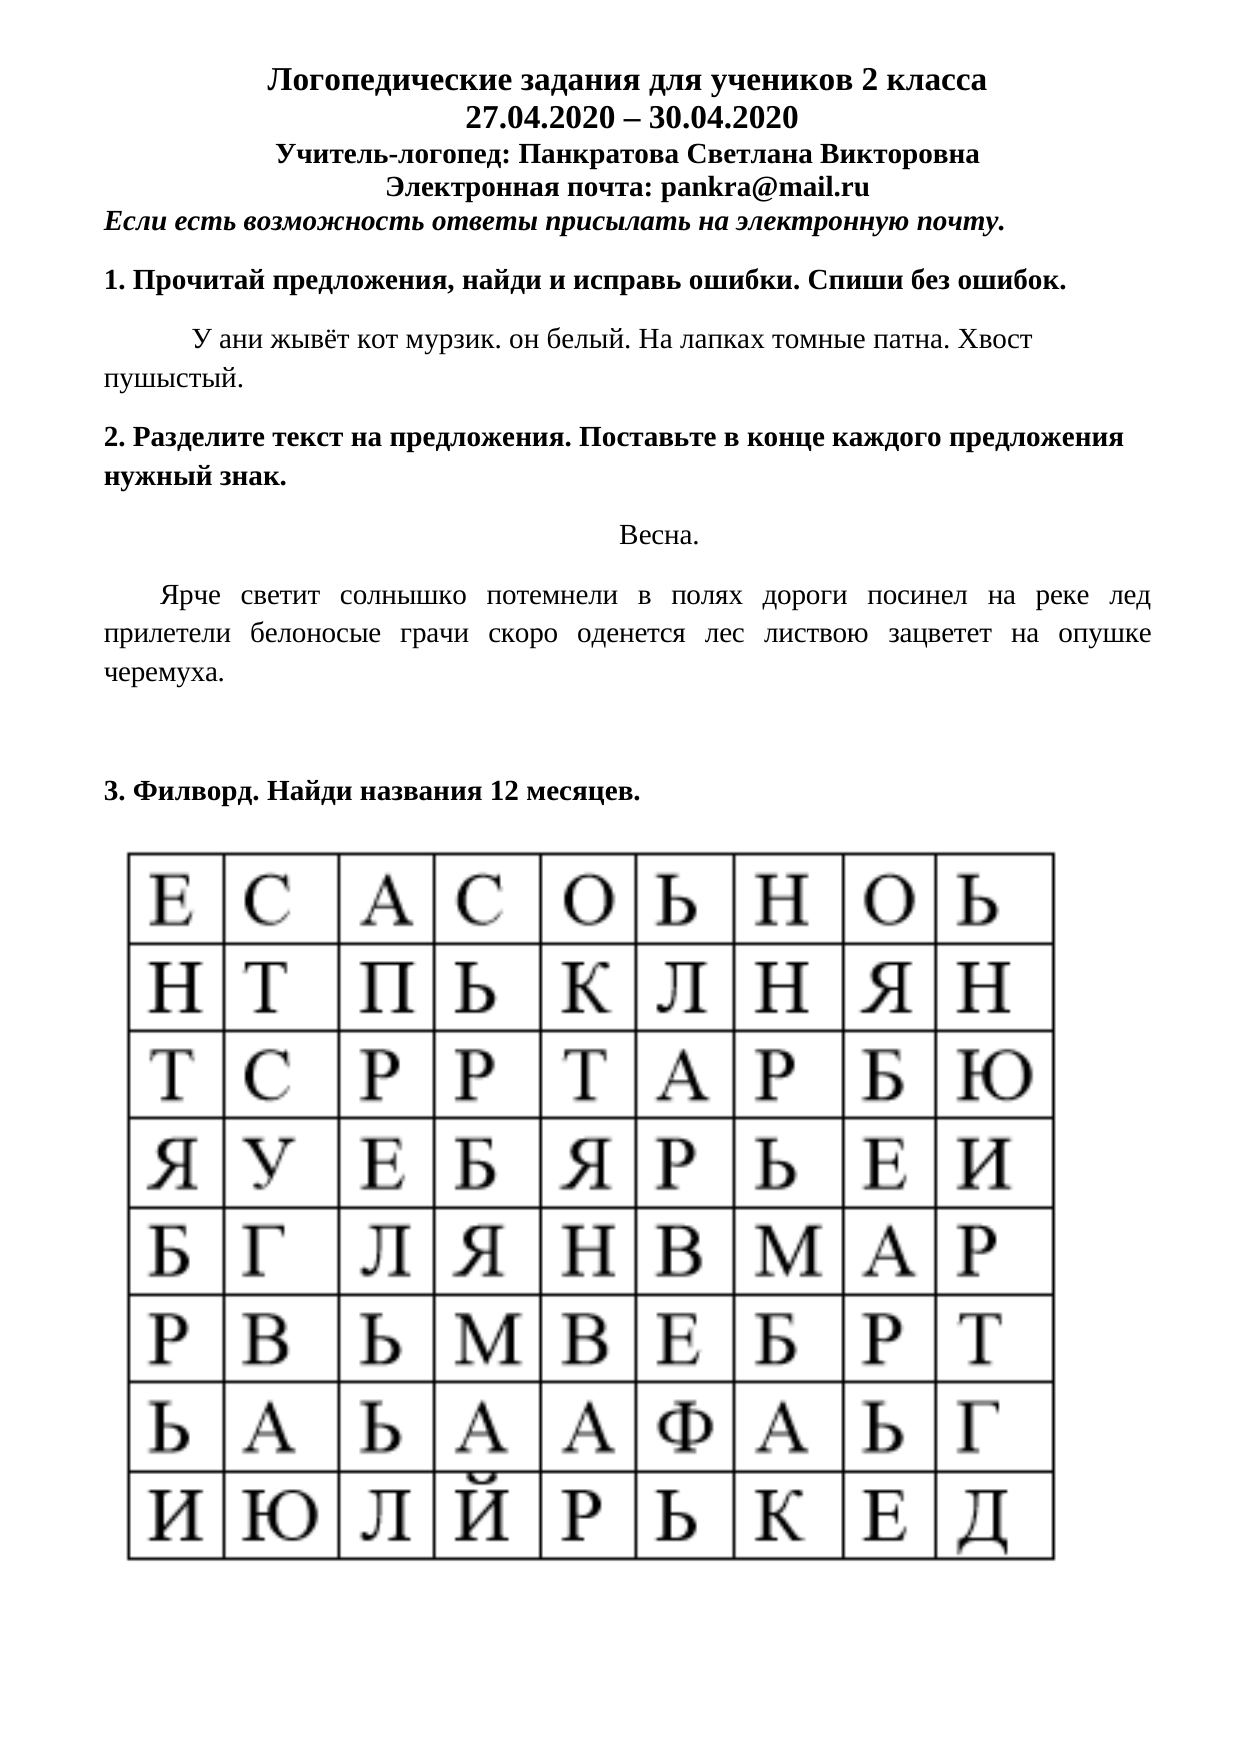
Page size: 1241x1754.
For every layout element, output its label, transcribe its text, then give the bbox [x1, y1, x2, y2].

text Ярче светит солнышко потемнели в полях дороги посинел на реке лед прилетели белоносые грачи скоро оденется лес листвою зацветет на опушке черемуха. [103, 577, 1152, 687]
text 3. Филворд. Найди названия 12 месяцев. [103, 773, 1152, 806]
text Электронная почта: pankra@mail.ru [103, 169, 1152, 203]
text 1. Прочитай предложения, найди и исправь ошибки. Спиши без ошибок. [103, 262, 1152, 296]
text Логопедические задания для учеников 2 класса [103, 59, 1152, 97]
picture [103, 832, 1081, 1592]
text Если есть возможность ответы присылать на электронную почту. [103, 203, 1152, 236]
text Учитель-логопед: Панкратова Светлана Викторовна [103, 136, 1152, 169]
text У ани жывёт кот мурзик. он белый. На лапках томные патна. Хвост пушыстый. [103, 322, 1152, 394]
text 27.04.2020 – 30.04.2020 [103, 97, 1152, 136]
text Весна. [103, 517, 1152, 551]
text 2. Разделите текст на предложения. Поставьте в конце каждого предложения нужный знак. [103, 419, 1152, 492]
